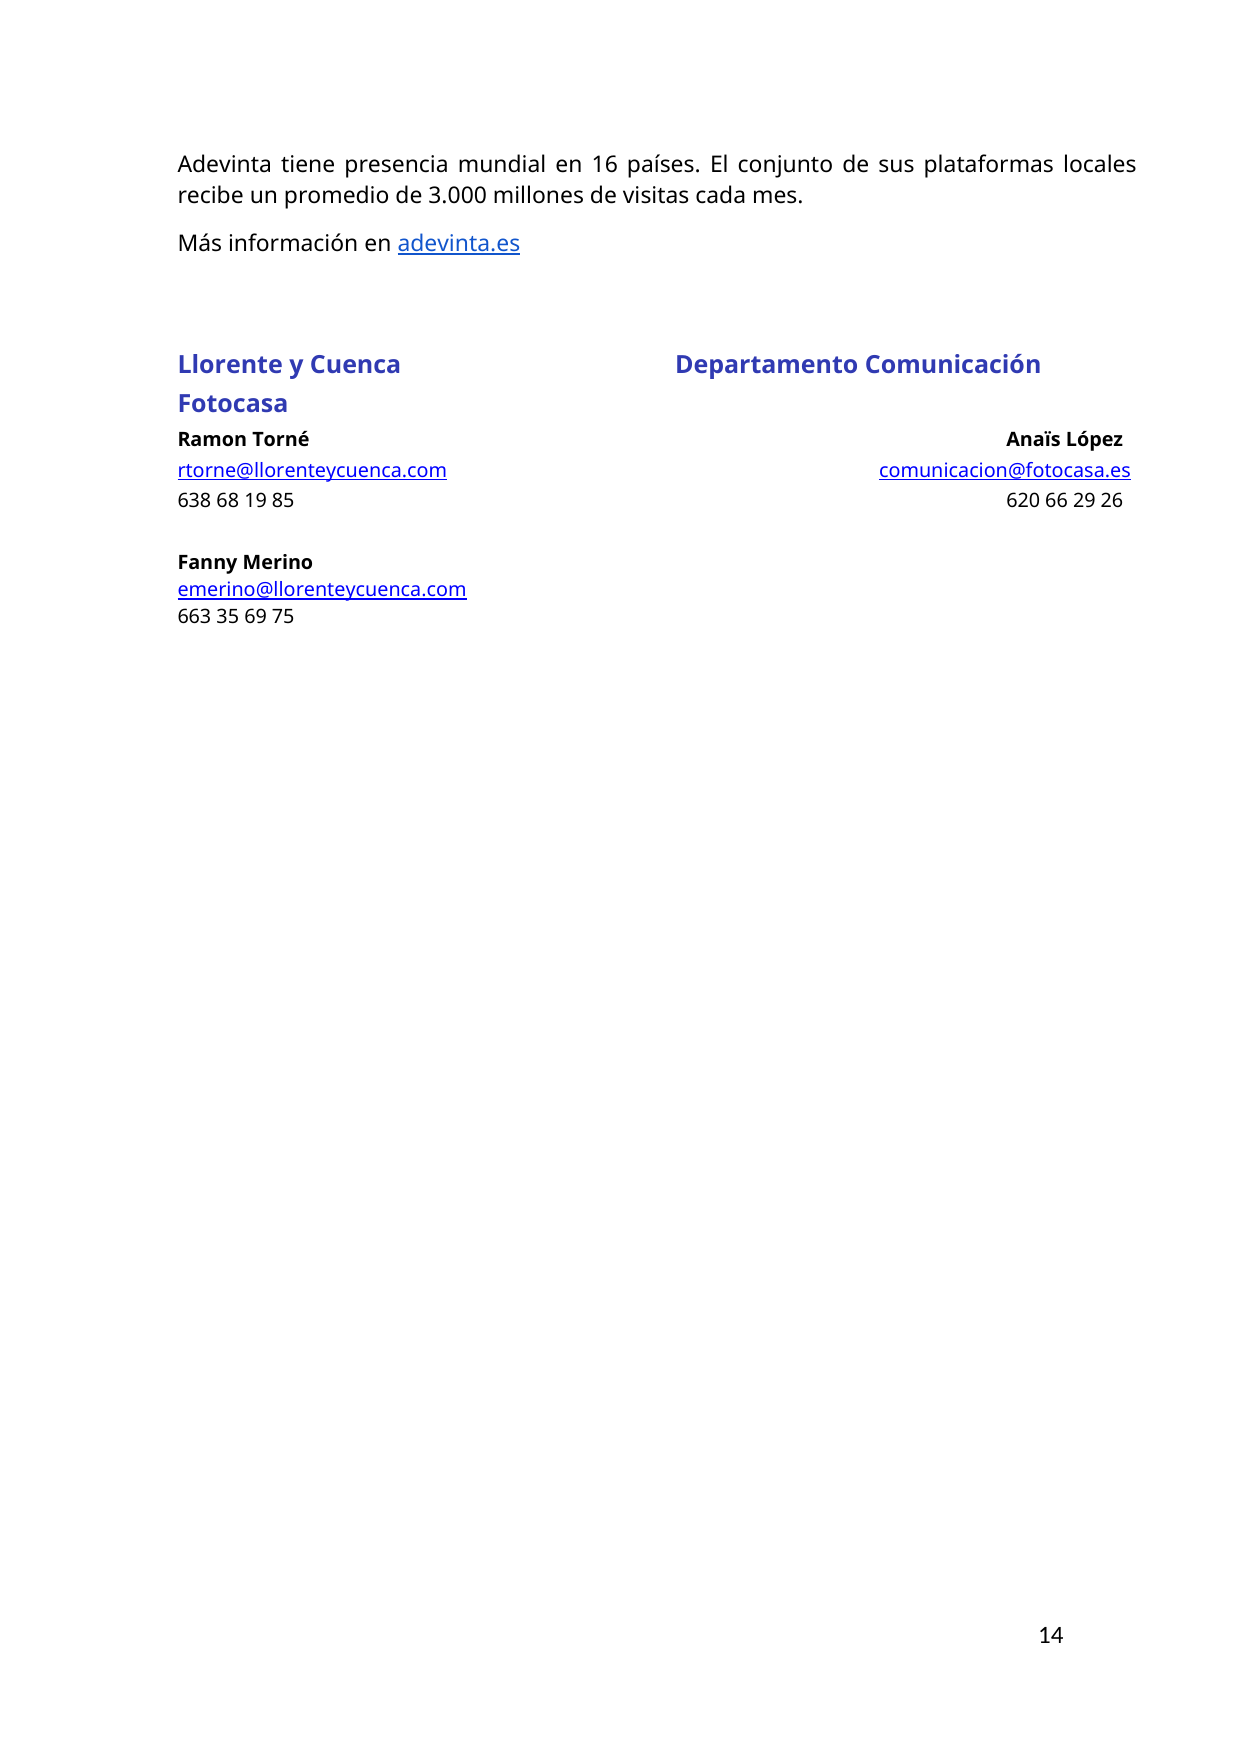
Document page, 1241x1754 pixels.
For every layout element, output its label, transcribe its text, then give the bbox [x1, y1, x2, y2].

text Adevinta tiene presencia mundial en 16 países. El conjunto de sus plataformas locales recibe un promedio de 3.000 millones de visitas cada mes. [177, 148, 1138, 210]
text emerino@llorenteycuenca.com [177, 575, 1138, 602]
text rtorne@llorenteycuenca.com comunicacion@fotocasa.es [177, 456, 1138, 483]
text 663 35 69 75 [177, 602, 1138, 629]
text Ramon Torné Anaïs López [177, 425, 1138, 452]
text Fanny Merino [177, 548, 1138, 575]
text Llorente y Cuenca Departamento Comunicación Fotocasa [177, 347, 1138, 420]
text Más información en adevinta.es [177, 227, 1138, 258]
text 638 68 19 85 620 66 29 26 [177, 487, 1138, 514]
